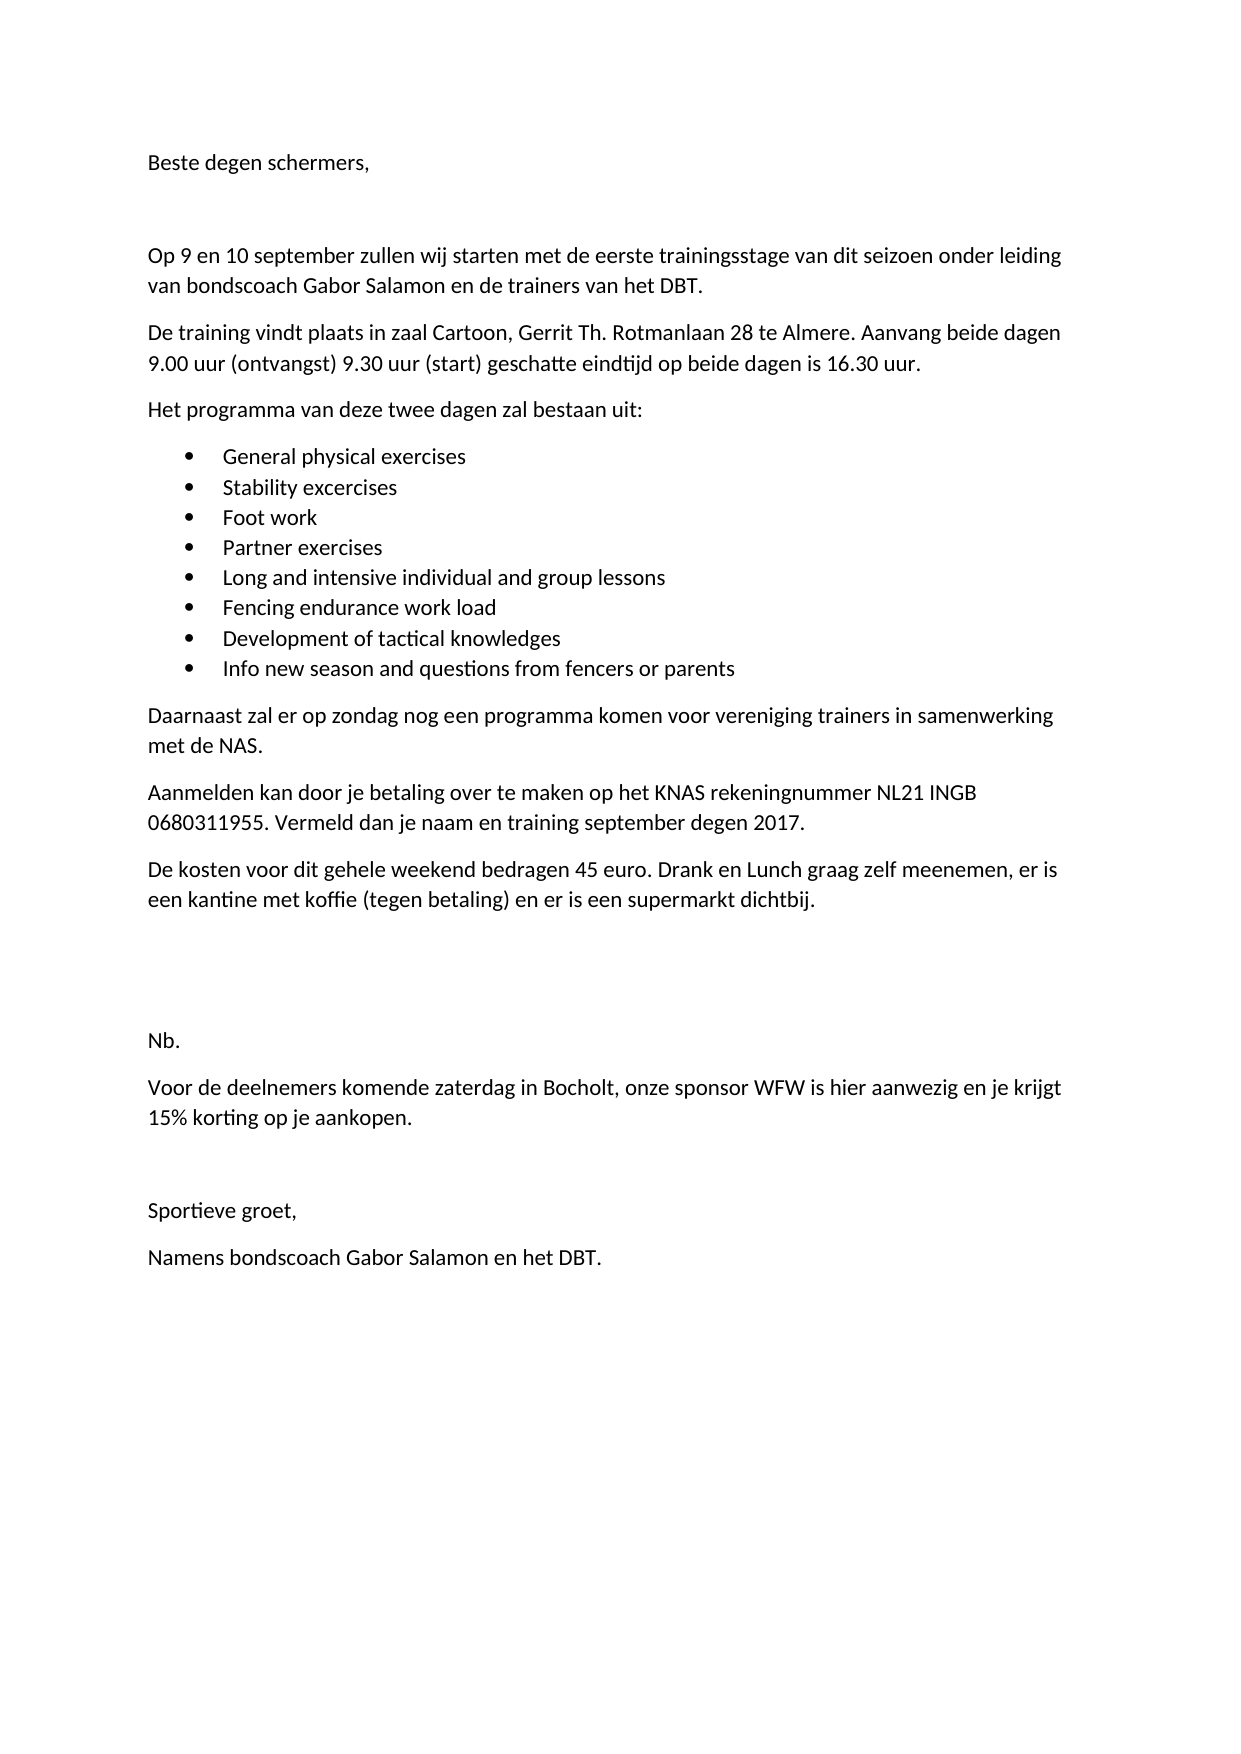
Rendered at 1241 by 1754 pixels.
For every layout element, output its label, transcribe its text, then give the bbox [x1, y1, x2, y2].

list Foot work [185, 503, 1093, 531]
text Aanmelden kan door je betaling over te maken op het KNAS rekeningnummer NL21 INGB 0680311955. Vermeld dan je naam en training september degen 2017. [148, 778, 1093, 836]
text Voor de deelnemers komende zaterdag in Bocholt, onze sponsor WFW is hier aanwezig en je krijgt 15% korting op je aankopen. [148, 1073, 1093, 1131]
text Beste degen schermers, [148, 148, 1093, 176]
list Stability excercises [185, 473, 1093, 501]
text De kosten voor dit gehele weekend bedragen 45 euro. Drank en Lunch graag zelf meenemen, er is een kantine met koffie (tegen betaling) en er is een supermarkt dichtbij. [148, 855, 1093, 913]
text Nb. [148, 1026, 1093, 1054]
text Op 9 en 10 september zullen wij starten met de eerste trainingsstage van dit seizoen onder leiding van bondscoach Gabor Salamon en de trainers van het DBT. [148, 241, 1093, 299]
text Sportieve groet, [148, 1197, 1093, 1224]
list Fencing endurance work load [185, 593, 1093, 621]
list Development of tactical knowledges [185, 624, 1093, 652]
list General physical exercises [185, 442, 1093, 470]
text Namens bondscoach Gabor Salamon en het DBT. [148, 1243, 1093, 1271]
text Het programma van deze twee dagen zal bestaan uit: [148, 396, 1093, 423]
list Info new season and questions from fencers or parents [185, 654, 1093, 682]
text Daarnaast zal er op zondag nog een programma komen voor vereniging trainers in samenwerking met de NAS. [148, 701, 1093, 759]
text De training vindt plaats in zaal Cartoon, Gerrit Th. Rotmanlaan 28 te Almere. Aanvang beide dagen 9.00 uur (ontvangst) 9.30 uur (start) geschatte eindtijd op beide dagen is 16.30 uur. [148, 318, 1093, 377]
list Long and intensive individual and group lessons [185, 563, 1093, 591]
list Partner exercises [185, 533, 1093, 561]
